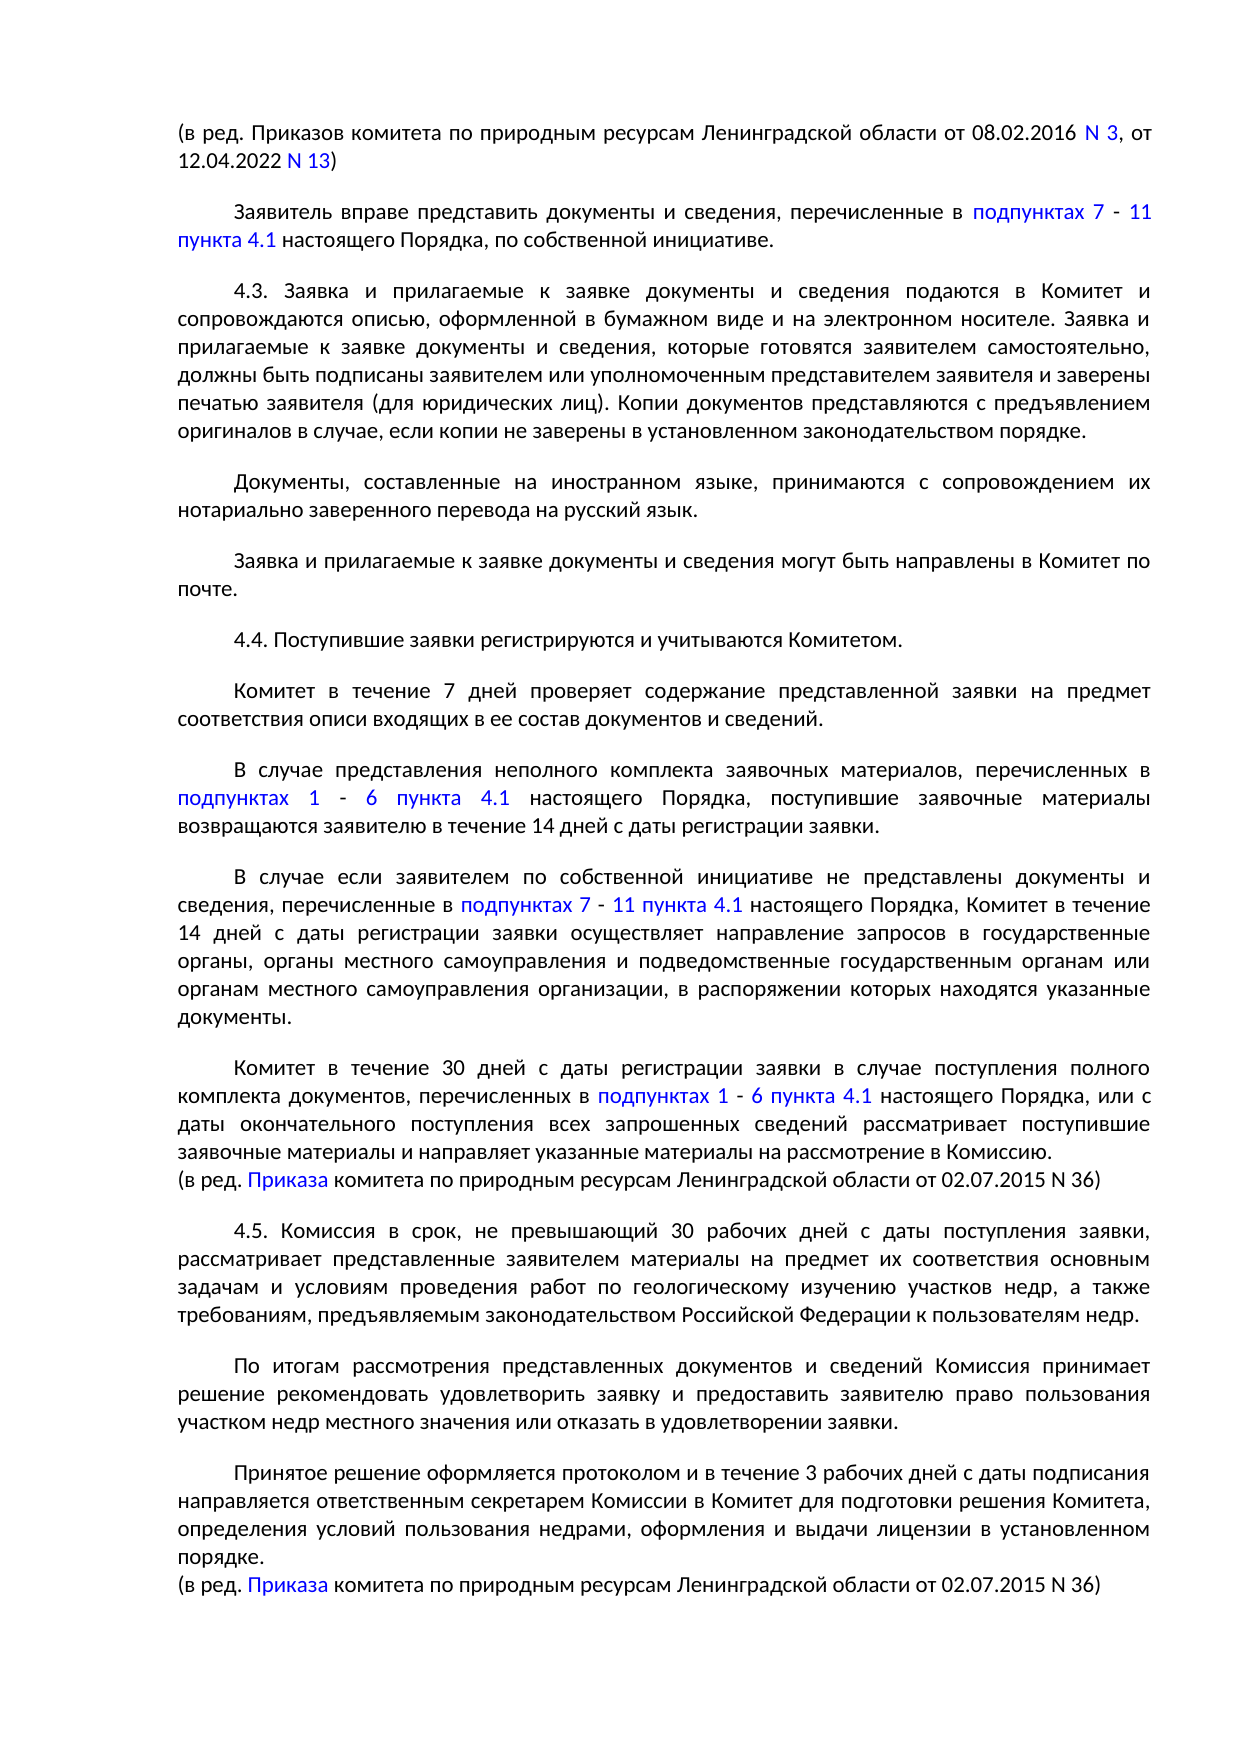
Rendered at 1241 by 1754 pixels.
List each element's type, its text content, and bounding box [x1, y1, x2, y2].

text Заявитель вправе представить документы и сведения, перечисленные в подпунктах 7 - 11 пункта 4.1 настоящего Порядка, по собственной инициативе. [177, 197, 1152, 253]
text (в ред. Приказа комитета по природным ресурсам Ленинградской области от 02.07.2015 N 36) [177, 1165, 1152, 1193]
text Принятое решение оформляется протоколом и в течение 3 рабочих дней с даты подписания направляется ответственным секретарем Комиссии в Комитет для подготовки решения Комитета, определения условий пользования недрами, оформления и выдачи лицензии в установленном порядке. [177, 1458, 1152, 1570]
text 4.5. Комиссия в срок, не превышающий 30 рабочих дней с даты поступления заявки, рассматривает представленные заявителем материалы на предмет их соответствия основным задачам и условиям проведения работ по геологическому изучению участков недр, а также требованиям, предъявляемым законодательством Российской Федерации к пользователям недр. [177, 1216, 1152, 1328]
text Комитет в течение 7 дней проверяет содержание представленной заявки на предмет соответствия описи входящих в ее состав документов и сведений. [177, 676, 1152, 732]
text По итогам рассмотрения представленных документов и сведений Комиссия принимает решение рекомендовать удовлетворить заявку и предоставить заявителю право пользования участком недр местного значения или отказать в удовлетворении заявки. [177, 1351, 1152, 1435]
text Заявка и прилагаемые к заявке документы и сведения могут быть направлены в Комитет по почте. [177, 546, 1152, 602]
text 4.3. Заявка и прилагаемые к заявке документы и сведения подаются в Комитет и сопровождаются описью, оформленной в бумажном виде и на электронном носителе. Заявка и прилагаемые к заявке документы и сведения, которые готовятся заявителем самостоятельно, должны быть подписаны заявителем или уполномоченным представителем заявителя и заверены печатью заявителя (для юридических лиц). Копии документов представляются с предъявлением оригиналов в случае, если копии не заверены в установленном законодательством порядке. [177, 276, 1152, 444]
text Документы, составленные на иностранном языке, принимаются с сопровождением их нотариально заверенного перевода на русский язык. [177, 467, 1152, 523]
text 4.4. Поступившие заявки регистрируются и учитываются Комитетом. [177, 625, 1152, 653]
text (в ред. Приказа комитета по природным ресурсам Ленинградской области от 02.07.2015 N 36) [177, 1570, 1152, 1598]
text В случае представления неполного комплекта заявочных материалов, перечисленных в подпунктах 1 - 6 пункта 4.1 настоящего Порядка, поступившие заявочные материалы возвращаются заявителю в течение 14 дней с даты регистрации заявки. [177, 755, 1152, 839]
text В случае если заявителем по собственной инициативе не представлены документы и сведения, перечисленные в подпунктах 7 - 11 пункта 4.1 настоящего Порядка, Комитет в течение 14 дней с даты регистрации заявки осуществляет направление запросов в государственные органы, органы местного самоуправления и подведомственные государственным органам или органам местного самоуправления организации, в распоряжении которых находятся указанные документы. [177, 862, 1152, 1030]
text Комитет в течение 30 дней с даты регистрации заявки в случае поступления полного комплекта документов, перечисленных в подпунктах 1 - 6 пункта 4.1 настоящего Порядка, или с даты окончательного поступления всех запрошенных сведений рассматривает поступившие заявочные материалы и направляет указанные материалы на рассмотрение в Комиссию. [177, 1053, 1152, 1165]
text (в ред. Приказов комитета по природным ресурсам Ленинградской области от 08.02.2016 N 3, от 12.04.2022 N 13) [177, 118, 1152, 174]
